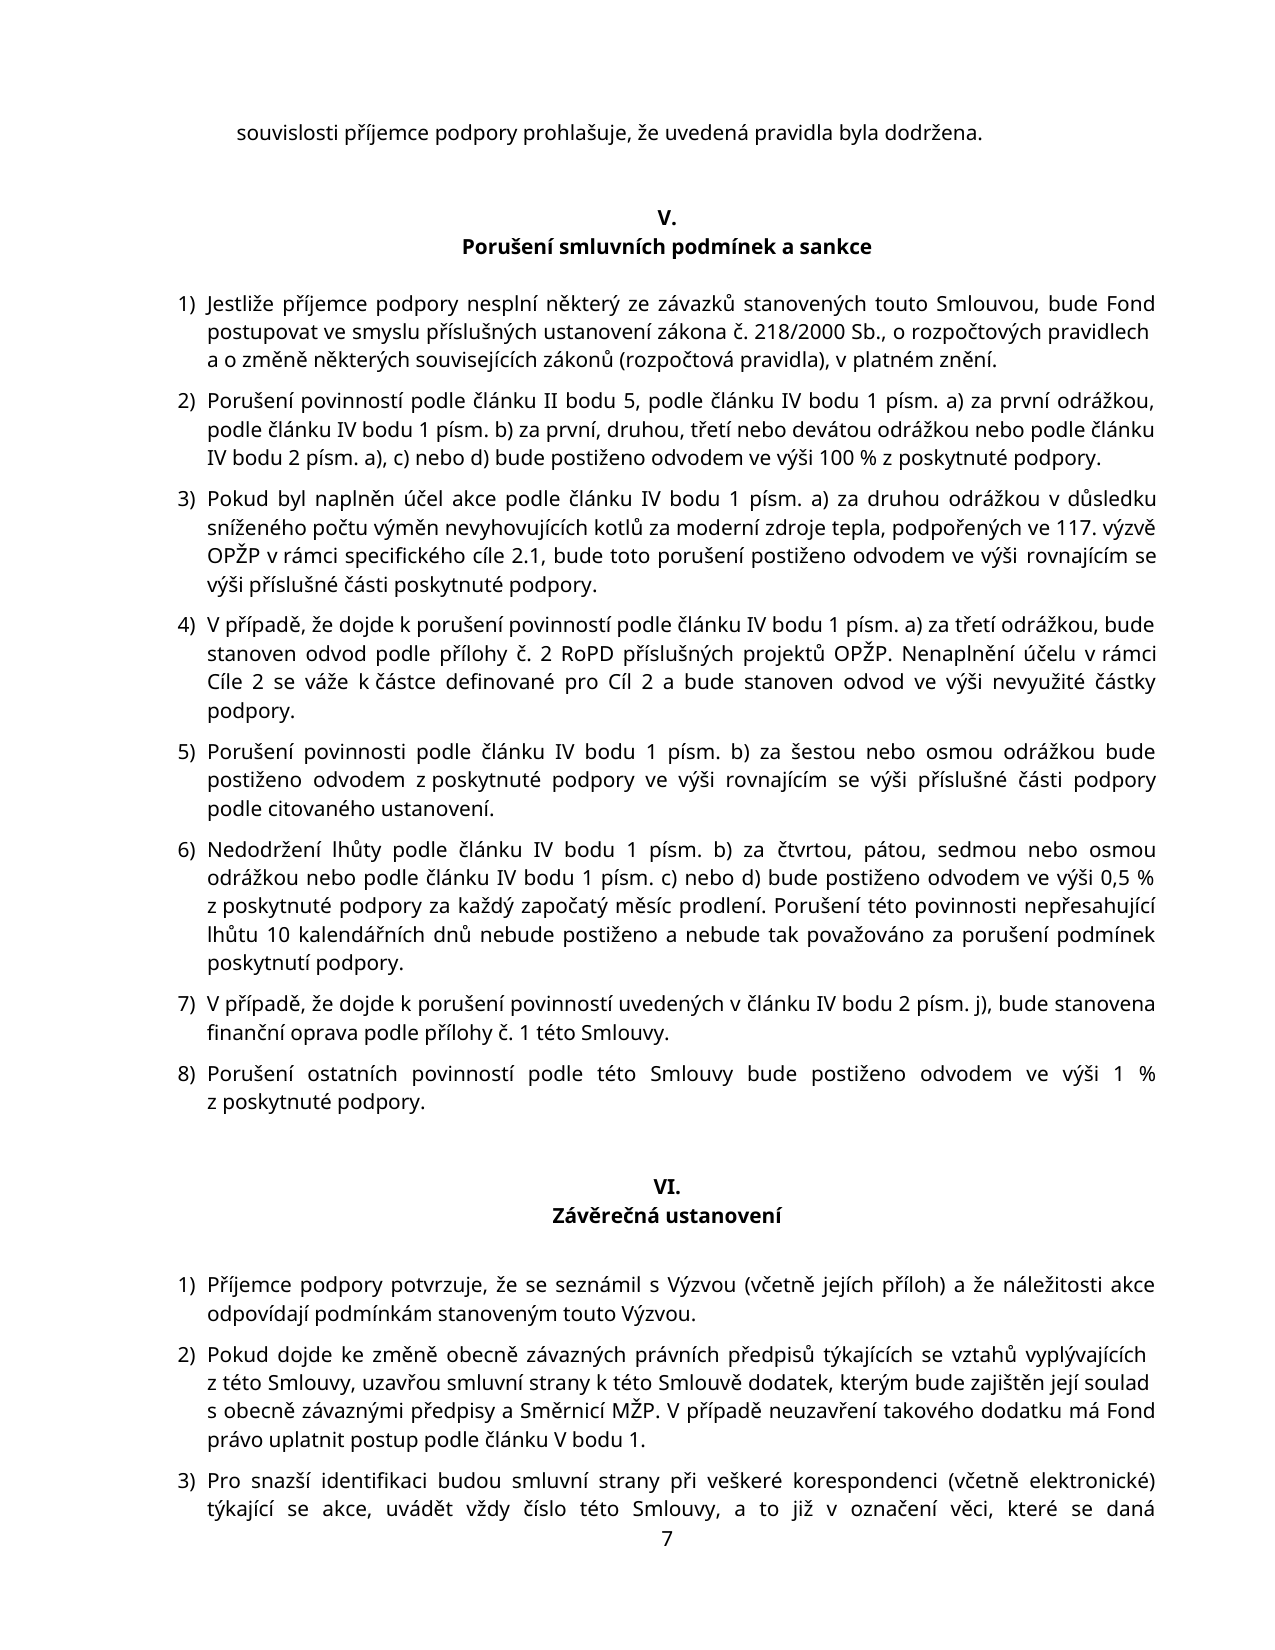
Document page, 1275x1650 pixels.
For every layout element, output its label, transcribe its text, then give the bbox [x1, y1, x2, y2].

list Porušení povinnosti podle článku IV bodu 1 písm. b) za šestou nebo osmou odrážkou bude postiženo odvodem z poskytnuté podpory ve výši rovnajícím se výši příslušné části podpory podle citovaného ustanovení. [177, 737, 1157, 822]
text Závěrečná ustanovení [177, 1201, 1157, 1229]
list Pokud byl naplněn účel akce podle článku IV bodu 1 písm. a) za druhou odrážkou v důsledku sníženého počtu výměn nevyhovujících kotlů za moderní zdroje tepla, podpořených ve 117. výzvě OPŽP v rámci specifického cíle 2.1, bude toto porušení postiženo odvodem ve výši rovnajícím se výši příslušné části poskytnuté podpory. [177, 484, 1157, 598]
text Porušení smluvních podmínek a sankce [177, 232, 1157, 260]
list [207, 118, 1157, 147]
list Porušení ostatních povinností podle této Smlouvy bude postiženo odvodem ve výši 1 % z poskytnuté podpory. [177, 1059, 1157, 1116]
list Porušení povinností podle článku II bodu 5, podle článku IV bodu 1 písm. a) za první odrážkou, podle článku IV bodu 1 písm. b) za první, druhou, třetí nebo devátou odrážkou nebo podle článku IV bodu 2 písm. a), c) nebo d) bude postiženo odvodem ve výši 100 % z poskytnuté podpory. [177, 387, 1157, 472]
list Nedodržení lhůty podle článku IV bodu 1 písm. b) za čtvrtou, pátou, sedmou nebo osmou odrážkou nebo podle článku IV bodu 1 písm. c) nebo d) bude postiženo odvodem ve výši 0,5 % z poskytnuté podpory za každý započatý měsíc prodlení. Porušení této povinnosti nepřesahující lhůtu 10 kalendářních dnů nebude postiženo a nebude tak považováno za porušení podmínek poskytnutí podpory. [177, 835, 1157, 977]
text V. [177, 203, 1157, 232]
list V případě, že dojde k porušení povinností uvedených v článku IV bodu 2 písm. j), bude stanovena finanční oprava podle přílohy č. 1 této Smlouvy. [177, 989, 1157, 1046]
list Pokud dojde ke změně obecně závazných právních předpisů týkajících se vztahů vyplývajících z této Smlouvy, uzavřou smluvní strany k této Smlouvě dodatek, kterým bude zajištěn její soulad s obecně závaznými předpisy a Směrnicí MŽP. V případě neuzavření takového dodatku má Fond právo uplatnit postup podle článku V bodu 1. [177, 1340, 1157, 1453]
text VI. [177, 1172, 1157, 1201]
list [177, 1466, 1157, 1523]
list Příjemce podpory potvrzuje, že se seznámil s Výzvou (včetně jejích příloh) a že náležitosti akce odpovídají podmínkám stanoveným touto Výzvou. [177, 1270, 1157, 1327]
list V případě, že dojde k porušení povinností podle článku IV bodu 1 písm. a) za třetí odrážkou, bude stanoven odvod podle přílohy č. 2 RoPD příslušných projektů OPŽP. Nenaplnění účelu v rámci Cíle 2 se váže k částce definované pro Cíl 2 a bude stanoven odvod ve výši nevyužité částky podpory. [177, 611, 1157, 724]
list Jestliže příjemce podpory nesplní některý ze závazků stanovených touto Smlouvou, bude Fond postupovat ve smyslu příslušných ustanovení zákona č. 218/2000 Sb., o rozpočtových pravidlech a o změně některých souvisejících zákonů (rozpočtová pravidla), v platném znění. [177, 289, 1157, 374]
